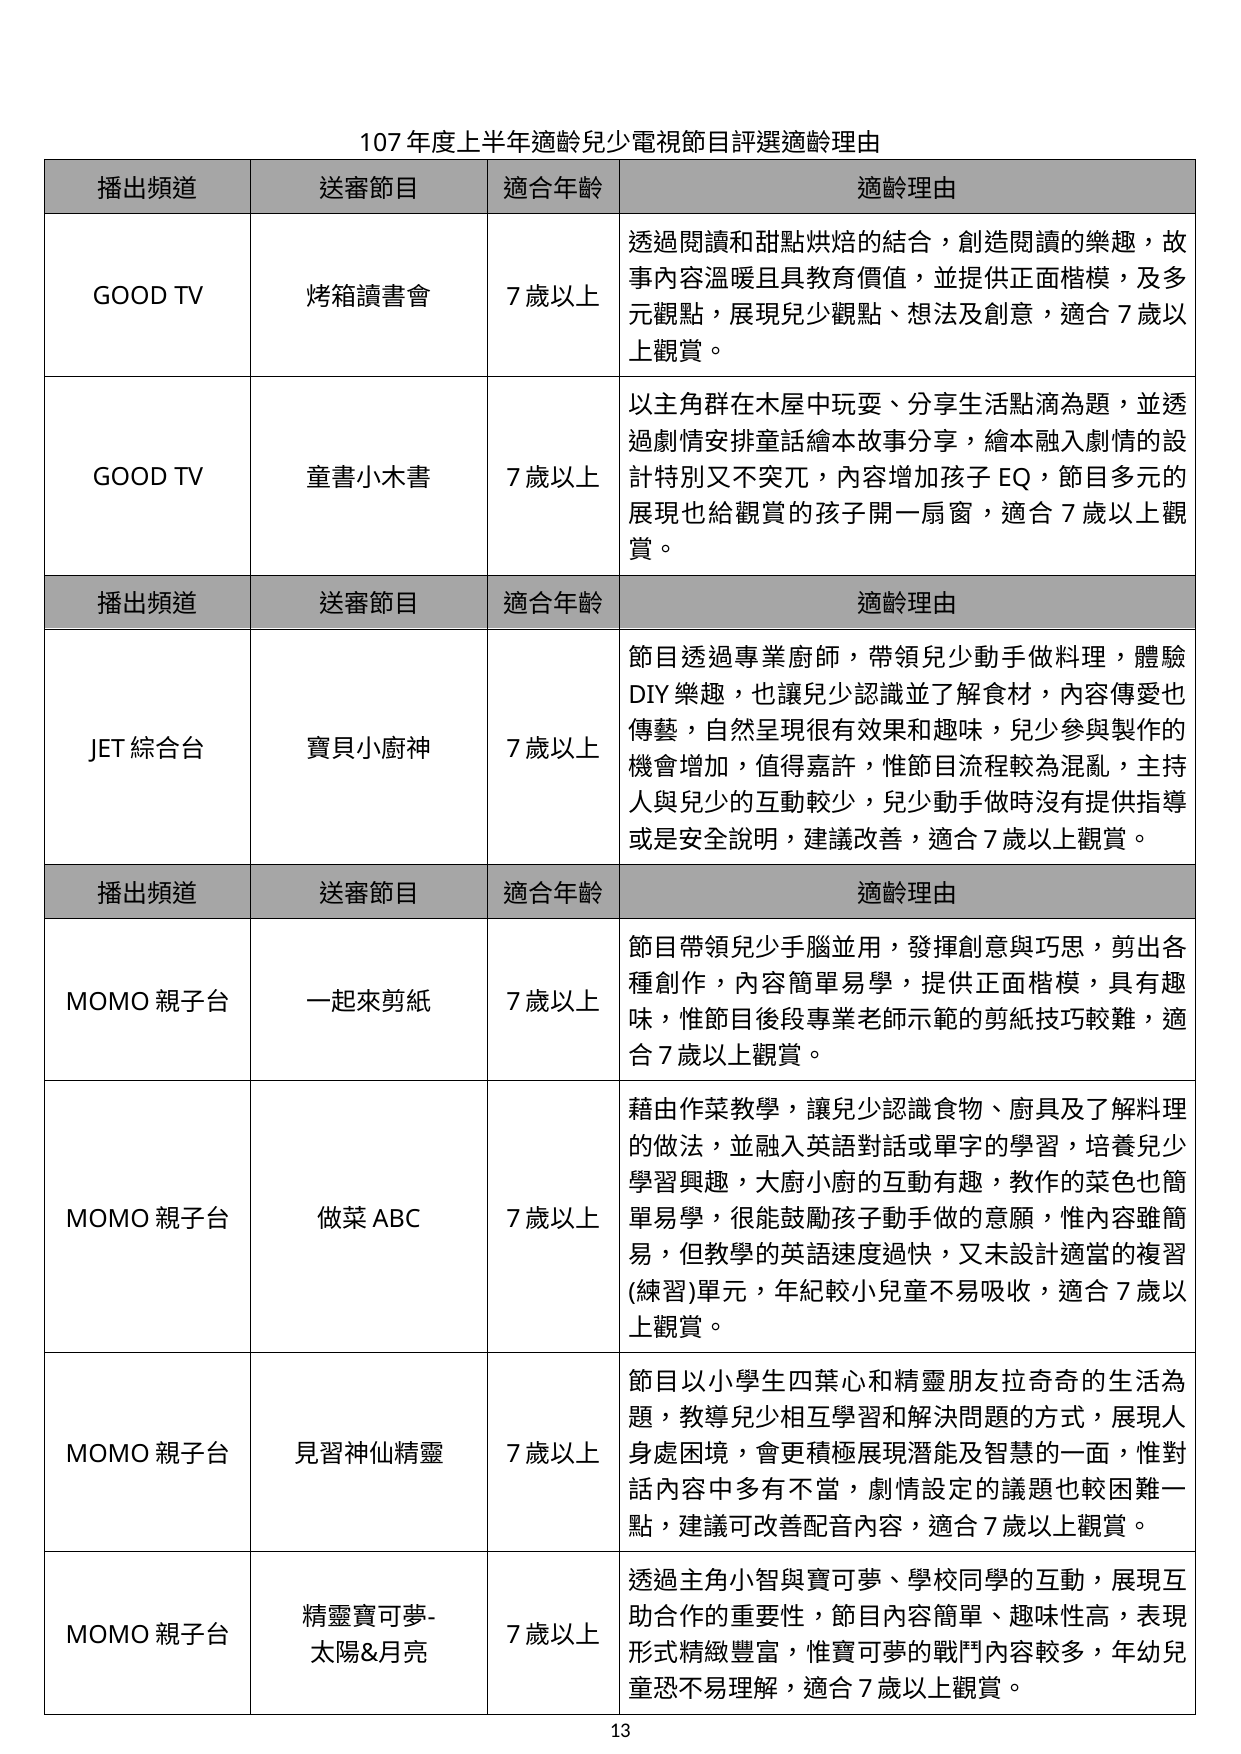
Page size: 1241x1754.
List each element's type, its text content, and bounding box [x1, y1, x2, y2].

table_cell MOMO親子台 [45, 1552, 250, 1713]
table_cell 送審節目 [251, 576, 487, 628]
table_cell GOOD TV [45, 214, 250, 376]
table_cell 適合年齡 [488, 865, 619, 918]
table_cell 送審節目 [251, 865, 487, 918]
table_cell 7歲以上 [488, 377, 619, 574]
table_cell 見習神仙精靈 [251, 1353, 487, 1551]
table_header 適齡理由 [620, 160, 1195, 213]
table_cell 寶貝小廚神 [251, 630, 487, 864]
table_cell 以主角群在木屋中玩耍、分享生活點滴為題，並透過劇情安排童話繪本故事分享，繪本融入劇情的設計特別又不突兀，內容增加孩子EQ，節目多元的展現也給觀賞的孩子開一扇窗，適合7歲以上觀賞。 [620, 377, 1195, 574]
table_cell 節目帶領兒少手腦並用，發揮創意與巧思，剪出各種創作，內容簡單易學，提供正面楷模，具有趣味，惟節目後段專業老師示範的剪紙技巧較難，適合7歲以上觀賞。 [620, 919, 1195, 1080]
table_cell 藉由作菜教學，讓兒少認識食物、廚具及了解料理的做法，並融入英語對話或單字的學習，培養兒少學習興趣，大廚小廚的互動有趣，教作的菜色也簡單易學，很能鼓勵孩子動手做的意願，惟內容雖簡易，但教學的英語速度過快，又未設計適當的複習(練習)單元，年紀較小兒童不易吸收，適合7歲以上觀賞。 [620, 1081, 1195, 1352]
table_cell 節目以小學生四葉心和精靈朋友拉奇奇的生活為題，教導兒少相互學習和解決問題的方式，展現人身處困境，會更積極展現潛能及智慧的一面，惟對話內容中多有不當，劇情設定的議題也較困難一點，建議可改善配音內容，適合7歲以上觀賞。 [620, 1353, 1195, 1551]
table_cell 7歲以上 [488, 630, 619, 864]
table_cell GOOD TV [45, 377, 250, 574]
table_cell 透過主角小智與寶可夢、學校同學的互動，展現互助合作的重要性，節目內容簡單、趣味性高，表現形式精緻豐富，惟寶可夢的戰鬥內容較多，年幼兒童恐不易理解，適合7歲以上觀賞。 [620, 1552, 1195, 1713]
table_cell 節目透過專業廚師，帶領兒少動手做料理，體驗DIY樂趣，也讓兒少認識並了解食材，內容傳愛也傳藝，自然呈現很有效果和趣味，兒少參與製作的機會增加，值得嘉許，惟節目流程較為混亂，主持人與兒少的互動較少，兒少動手做時沒有提供指導或是安全說明，建議改善，適合7歲以上觀賞。 [620, 630, 1195, 864]
table_cell 精靈寶可夢- 太陽&月亮 [251, 1552, 487, 1713]
table_cell MOMO親子台 [45, 1353, 250, 1551]
table_cell 一起來剪紙 [251, 919, 487, 1080]
table_cell 播出頻道 [45, 865, 250, 918]
table_cell 適合年齡 [488, 576, 619, 628]
table_cell JET綜合台 [45, 630, 250, 864]
table_cell 7歲以上 [488, 1552, 619, 1713]
table_cell MOMO親子台 [45, 1081, 250, 1352]
table_cell MOMO親子台 [45, 919, 250, 1080]
table_header 適合年齡 [488, 160, 619, 213]
table_header 送審節目 [251, 160, 487, 213]
table_cell 7歲以上 [488, 214, 619, 376]
table_cell 7歲以上 [488, 1353, 619, 1551]
table_cell 播出頻道 [45, 576, 250, 628]
table_cell 童書小木書 [251, 377, 487, 574]
text 107年度上半年適齡兒少電視節目評選適齡理由 [75, 123, 1165, 159]
table_cell 烤箱讀書會 [251, 214, 487, 376]
table_cell 透過閱讀和甜點烘焙的結合，創造閱讀的樂趣，故事內容溫暖且具教育價值，並提供正面楷模，及多元觀點，展現兒少觀點、想法及創意，適合7歲以上觀賞。 [620, 214, 1195, 376]
table_header 播出頻道 [45, 160, 250, 213]
table_cell 做菜ABC [251, 1081, 487, 1352]
table_cell 7歲以上 [488, 1081, 619, 1352]
table_cell 適齡理由 [620, 865, 1195, 918]
table_cell 適齡理由 [620, 576, 1195, 628]
table_cell 7歲以上 [488, 919, 619, 1080]
